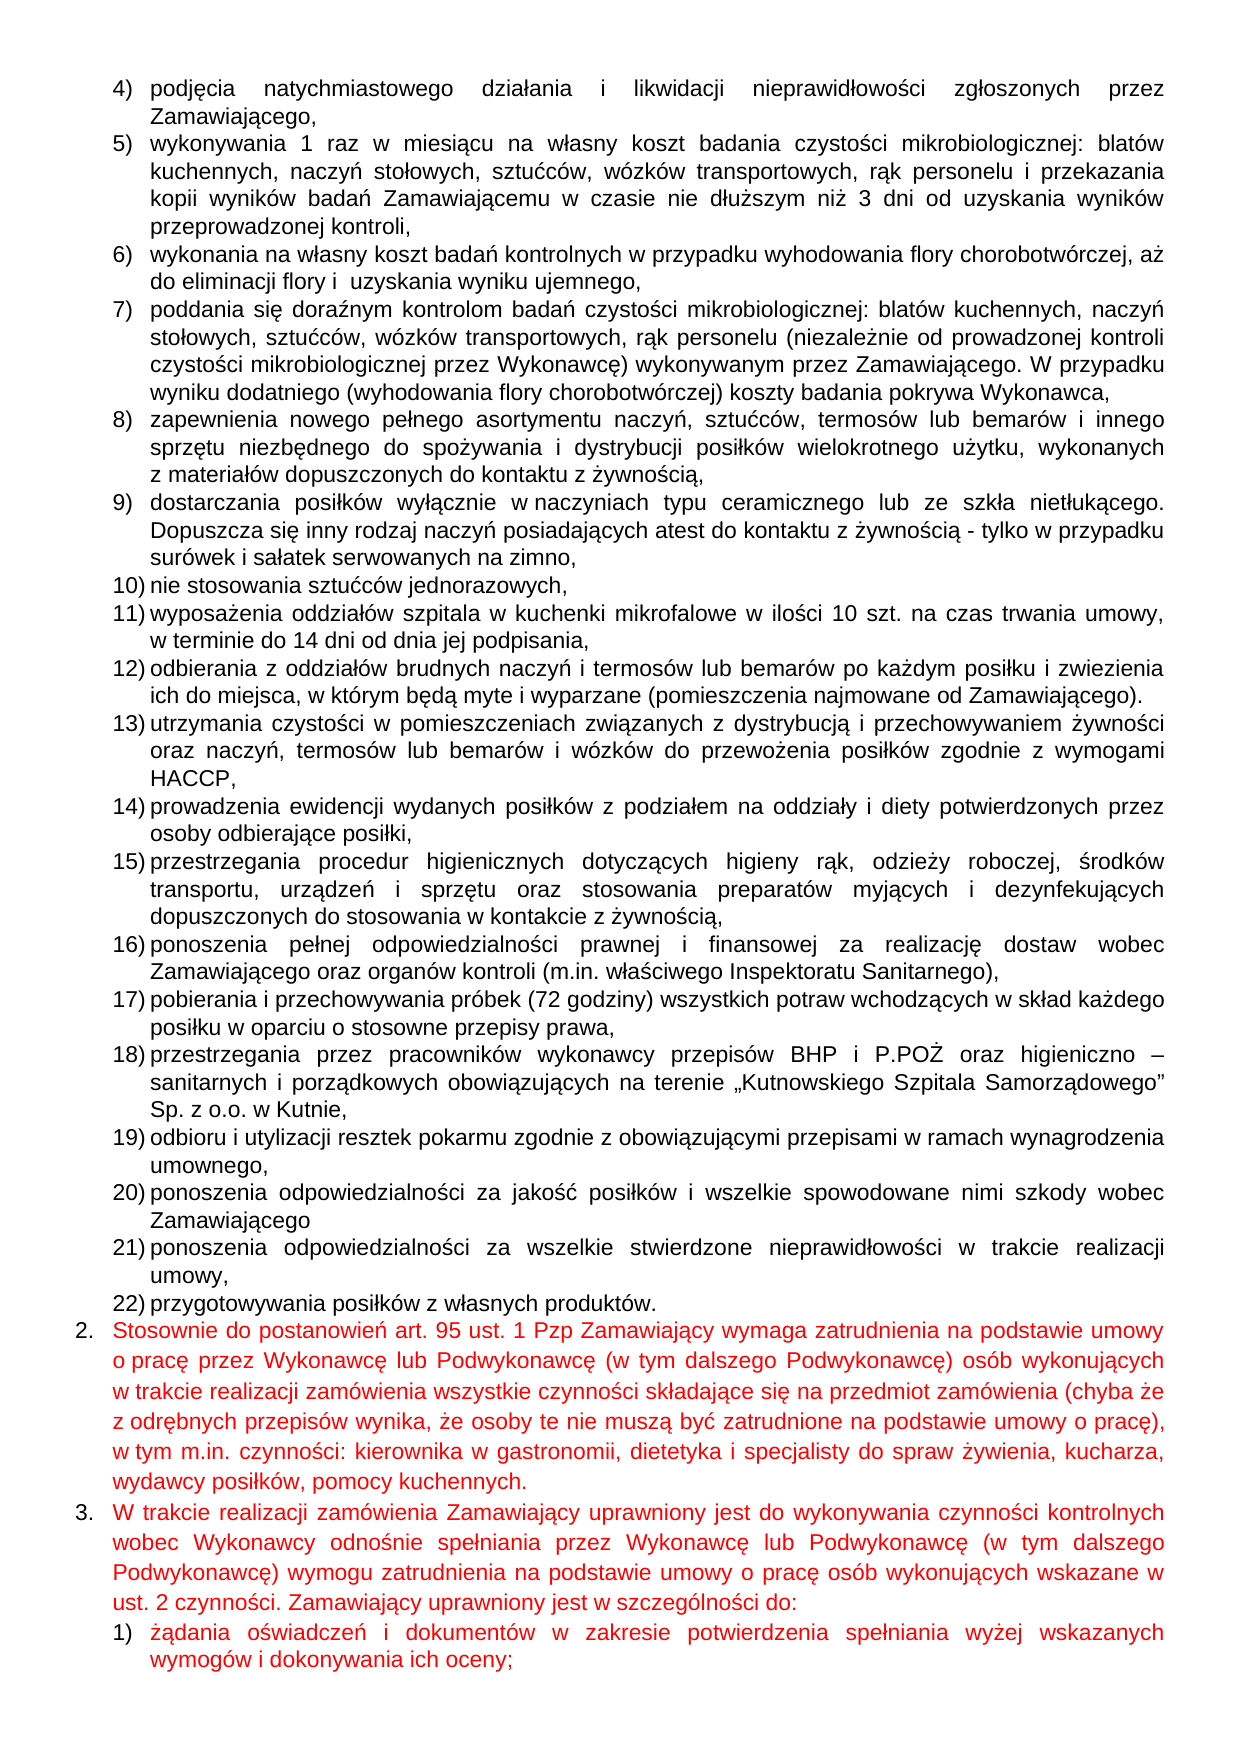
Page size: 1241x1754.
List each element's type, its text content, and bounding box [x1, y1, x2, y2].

list odbioru i utylizacji resztek pokarmu zgodnie z obowiązującymi przepisami w ramach wynagrodzenia umownego, [112, 1124, 1165, 1178]
list przestrzegania przez pracowników wykonawcy przepisów BHP i P.POŻ oraz higieniczno – sanitarnych i porządkowych obowiązujących na terenie „Kutnowskiego Szpitala Samorządowego” Sp. z o.o. w Kutnie, [112, 1041, 1165, 1123]
list ponoszenia pełnej odpowiedzialności prawnej i finansowej za realizację dostaw wobec Zamawiającego oraz organów kontroli (m.in. właściwego Inspektoratu Sanitarnego), [112, 931, 1165, 985]
list odbierania z oddziałów brudnych naczyń i termosów lub bemarów po każdym posiłku i zwiezienia ich do miejsca, w którym będą myte i wyparzane (pomieszczenia najmowane od Zamawiającego). [112, 655, 1165, 709]
list wykonania na własny koszt badań kontrolnych w przypadku wyhodowania flory chorobotwórczej, aż do eliminacji flory i uzyskania wyniku ujemnego, [112, 241, 1165, 294]
list dostarczania posiłków wyłącznie w naczyniach typu ceramicznego lub ze szkła nietłukącego. Dopuszcza się inny rodzaj naczyń posiadających atest do kontaktu z żywnością - tylko w przypadku surówek i sałatek serwowanych na zimno, [112, 489, 1165, 571]
list prowadzenia ewidencji wydanych posiłków z podziałem na oddziały i diety potwierdzonych przez osoby odbierające posiłki, [112, 793, 1165, 847]
list wyposażenia oddziałów szpitala w kuchenki mikrofalowe w ilości 10 szt. na czas trwania umowy, w terminie do 14 dni od dnia jej podpisania, [112, 599, 1165, 653]
list W trakcie realizacji zamówienia Zamawiający uprawniony jest do wykonywania czynności kontrolnych wobec Wykonawcy odnośnie spełniania przez Wykonawcę lub Podwykonawcę (w tym dalszego Podwykonawcę) wymogu zatrudnienia na podstawie umowy o pracę osób wykonujących wskazane w ust. 2 czynności. Zamawiający uprawniony jest w szczególności do: [75, 1498, 1165, 1615]
list poddania się doraźnym kontrolom badań czystości mikrobiologicznej: blatów kuchennych, naczyń stołowych, sztućców, wózków transportowych, rąk personelu (niezależnie od prowadzonej kontroli czystości mikrobiologicznej przez Wykonawcę) wykonywanym przez Zamawiającego. W przypadku wyniku dodatniego (wyhodowania flory chorobotwórczej) koszty badania pokrywa Wykonawca, [112, 296, 1165, 405]
list zapewnienia nowego pełnego asortymentu naczyń, sztućców, termosów lub bemarów i innego sprzętu niezbędnego do spożywania i dystrybucji posiłków wielokrotnego użytku, wykonanych z materiałów dopuszczonych do kontaktu z żywnością, [112, 406, 1165, 488]
list podjęcia natychmiastowego działania i likwidacji nieprawidłowości zgłoszonych przez Zamawiającego, [112, 75, 1165, 129]
list Stosownie do postanowień art. 95 ust. 1 Pzp Zamawiający wymaga zatrudnienia na podstawie umowy o pracę przez Wykonawcę lub Podwykonawcę (w tym dalszego Podwykonawcę) osób wykonujących w trakcie realizacji zamówienia wszystkie czynności składające się na przedmiot zamówienia (chyba że z odrębnych przepisów wynika, że osoby te nie muszą być zatrudnione na podstawie umowy o pracę), w tym m.in. czynności: kierownika w gastronomii, dietetyka i specjalisty do spraw żywienia, kucharza, wydawcy posiłków, pomocy kuchennych. [75, 1317, 1165, 1494]
list przestrzegania procedur higienicznych dotyczących higieny rąk, odzieży roboczej, środków transportu, urządzeń i sprzętu oraz stosowania preparatów myjących i dezynfekujących dopuszczonych do stosowania w kontakcie z żywnością, [112, 848, 1165, 929]
list wykonywania 1 raz w miesiącu na własny koszt badania czystości mikrobiologicznej: blatów kuchennych, naczyń stołowych, sztućców, wózków transportowych, rąk personelu i przekazania kopii wyników badań Zamawiającemu w czasie nie dłuższym niż 3 dni od uzyskania wyników przeprowadzonej kontroli, [112, 130, 1165, 239]
list pobierania i przechowywania próbek (72 godziny) wszystkich potraw wchodzących w skład każdego posiłku w oparciu o stosowne przepisy prawa, [112, 986, 1165, 1040]
list nie stosowania sztućców jednorazowych, [112, 572, 1165, 598]
list utrzymania czystości w pomieszczeniach związanych z dystrybucją i przechowywaniem żywności oraz naczyń, termosów lub bemarów i wózków do przewożenia posiłków zgodnie z wymogami HACCP, [112, 710, 1165, 791]
list ponoszenia odpowiedzialności za wszelkie stwierdzone nieprawidłowości w trakcie realizacji umowy, [112, 1234, 1165, 1288]
list żądania oświadczeń i dokumentów w zakresie potwierdzenia spełniania wyżej wskazanych wymogów i dokonywania ich oceny; [112, 1619, 1165, 1672]
list przygotowywania posiłków z własnych produktów. [112, 1289, 1165, 1316]
list ponoszenia odpowiedzialności za jakość posiłków i wszelkie spowodowane nimi szkody wobec Zamawiającego [112, 1179, 1165, 1233]
